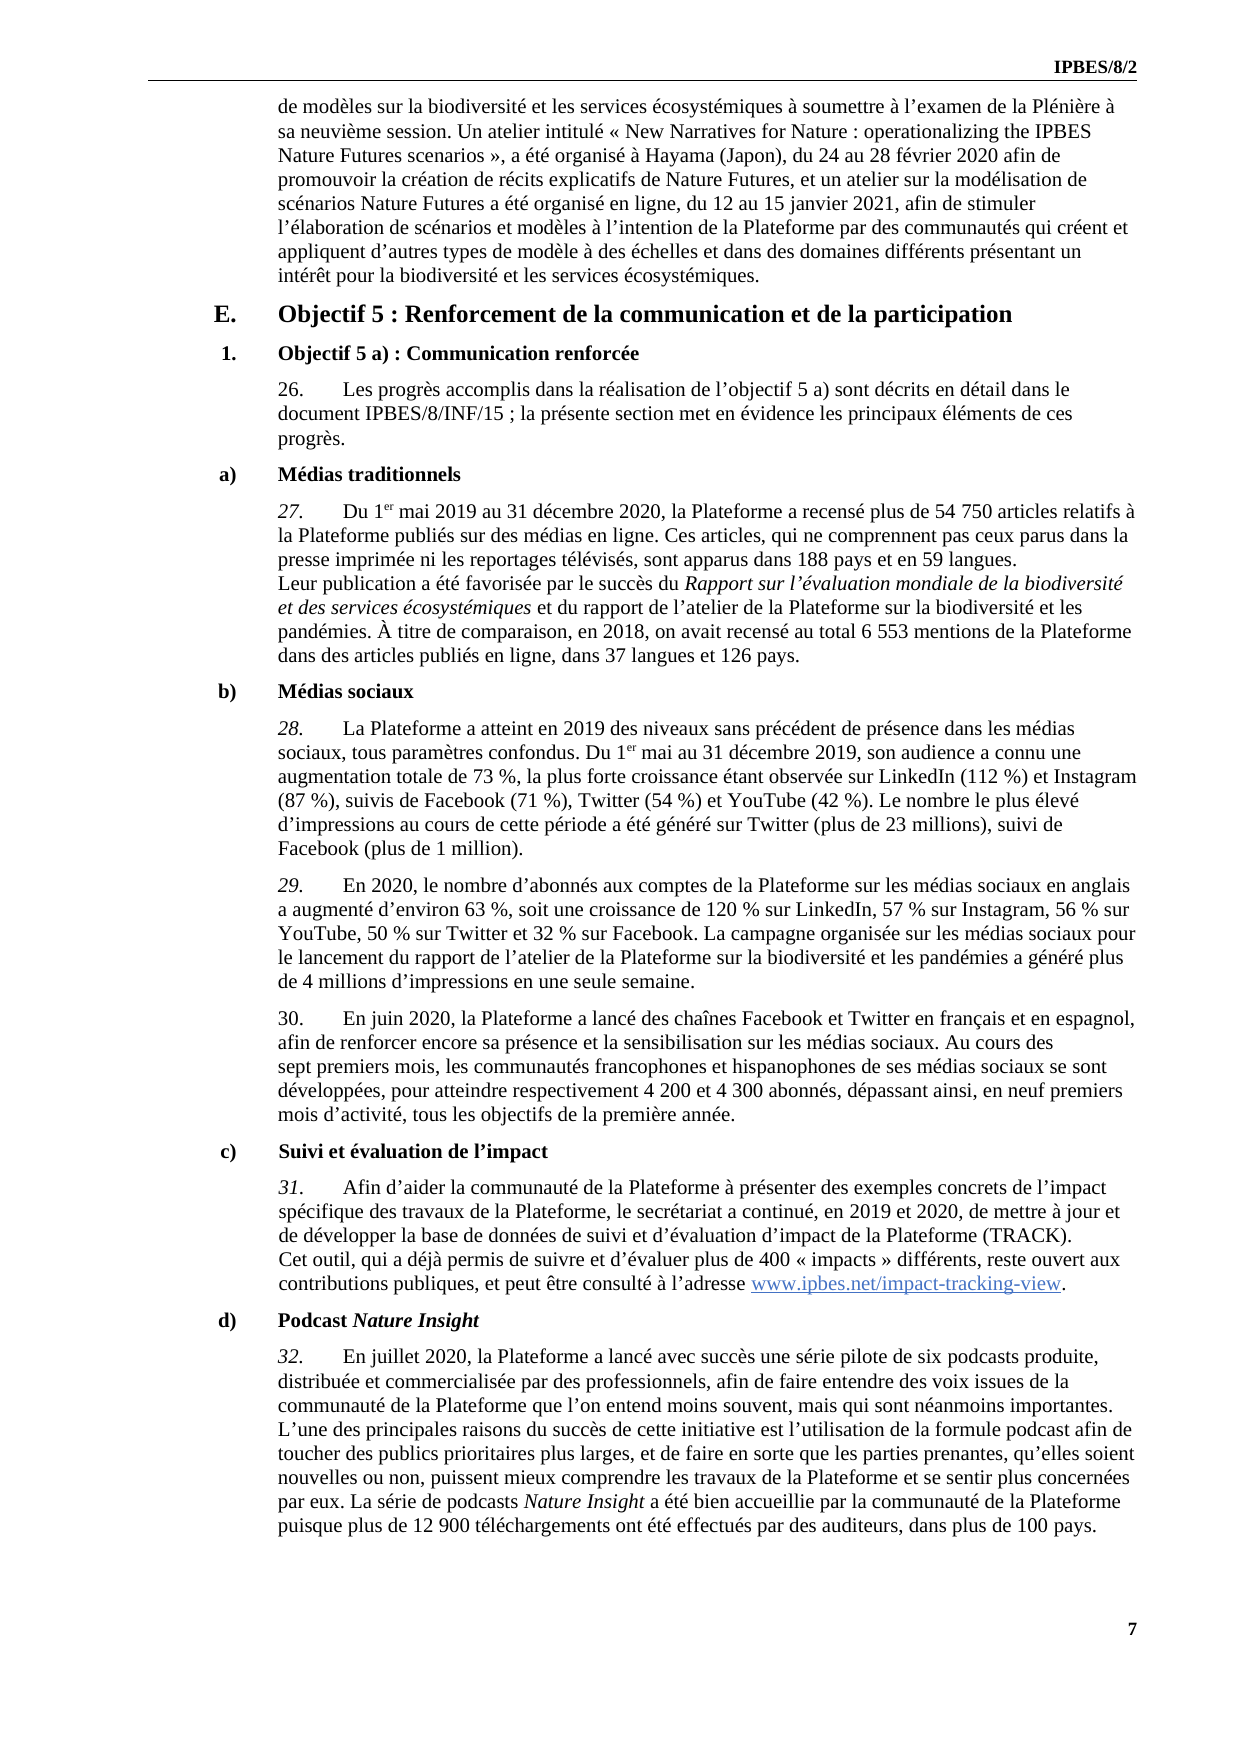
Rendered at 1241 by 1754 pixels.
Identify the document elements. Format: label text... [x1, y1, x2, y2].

text a) Médias traditionnels [148, 462, 1107, 486]
text Les progrès accomplis dans la réalisation de l’objectif 5 a) sont décrits en détail dans le document IPBES/8/INF/15 ; la présente section met en évidence les principaux éléments de ces progrès. [278, 377, 1137, 449]
text 1. Objectif 5 a) : Communication renforcée [148, 341, 1107, 365]
text c) Suivi et évaluation de l’impact [148, 1138, 1107, 1163]
text Afin d’aider la communauté de la Plateforme à présenter des exemples concrets de l’impact spécifique des travaux de la Plateforme, le secrétariat a continué, en 2019 et 2020, de mettre à jour et de développer la base de données de suivi et d’évaluation d’impact de la Plateforme (TRACK). Cet outil, qui a déjà permis de suivre et d’évaluer plus de 400 « impacts » différents, reste ouvert aux contributions publiques, et peut être consulté à l’adresse www.ipbes.net/impact-tracking-view. [278, 1175, 1137, 1295]
text Du 1er mai 2019 au 31 décembre 2020, la Plateforme a recensé plus de 54 750 articles relatifs à la Plateforme publiés sur des médias en ligne. Ces articles, qui ne comprennent pas ceux parus dans la presse imprimée ni les reportages télévisés, sont apparus dans 188 pays et en 59 langues. Leur publication a été favorisée par le succès du Rapport sur l’évaluation mondiale de la biodiversité et des services écosystémiques et du rapport de l’atelier de la Plateforme sur la biodiversité et les pandémies. À titre de comparaison, en 2018, on avait recensé au total 6 553 mentions de la Plateforme dans des articles publiés en ligne, dans 37 langues et 126 pays. [278, 498, 1137, 667]
text b) Médias sociaux [148, 679, 1107, 703]
text La Plateforme a atteint en 2019 des niveaux sans précédent de présence dans les médias sociaux, tous paramètres confondus. Du 1er mai au 31 décembre 2019, son audience a connu une augmentation totale de 73 %, la plus forte croissance étant observée sur LinkedIn (112 %) et Instagram (87 %), suivis de Facebook (71 %), Twitter (54 %) et YouTube (42 %). Le nombre le plus élevé d’impressions au cours de cette période a été généré sur Twitter (plus de 23 millions), suivi de Facebook (plus de 1 million). [278, 716, 1137, 860]
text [278, 94, 1137, 287]
text E. Objectif 5 : Renforcement de la communication et de la participation [148, 299, 1107, 328]
text En juillet 2020, la Plateforme a lancé avec succès une série pilote de six podcasts produite, distribuée et commercialisée par des professionnels, afin de faire entendre des voix issues de la communauté de la Plateforme que l’on entend moins souvent, mais qui sont néanmoins importantes. L’une des principales raisons du succès de cette initiative est l’utilisation de la formule podcast afin de toucher des publics prioritaires plus larges, et de faire en sorte que les parties prenantes, qu’elles soient nouvelles ou non, puissent mieux comprendre les travaux de la Plateforme et se sentir plus concernées par eux. La série de podcasts Nature Insight a été bien accueillie par la communauté de la Plateforme puisque plus de 12 900 téléchargements ont été effectués par des auditeurs, dans plus de 100 pays. [278, 1344, 1137, 1537]
text En juin 2020, la Plateforme a lancé des chaînes Facebook et Twitter en français et en espagnol, afin de renforcer encore sa présence et la sensibilisation sur les médias sociaux. Au cours des sept premiers mois, les communautés francophones et hispanophones de ses médias sociaux se sont développées, pour atteindre respectivement 4 200 et 4 300 abonnés, dépassant ainsi, en neuf premiers mois d’activité, tous les objectifs de la première année. [278, 1006, 1137, 1126]
text En 2020, le nombre d’abonnés aux comptes de la Plateforme sur les médias sociaux en anglais a augmenté d’environ 63 %, soit une croissance de 120 % sur LinkedIn, 57 % sur Instagram, 56 % sur YouTube, 50 % sur Twitter et 32 % sur Facebook. La campagne organisée sur les médias sociaux pour le lancement du rapport de l’atelier de la Plateforme sur la biodiversité et les pandémies a généré plus de 4 millions d’impressions en une seule semaine. [278, 873, 1137, 993]
text d) Podcast Nature Insight [148, 1308, 1107, 1332]
